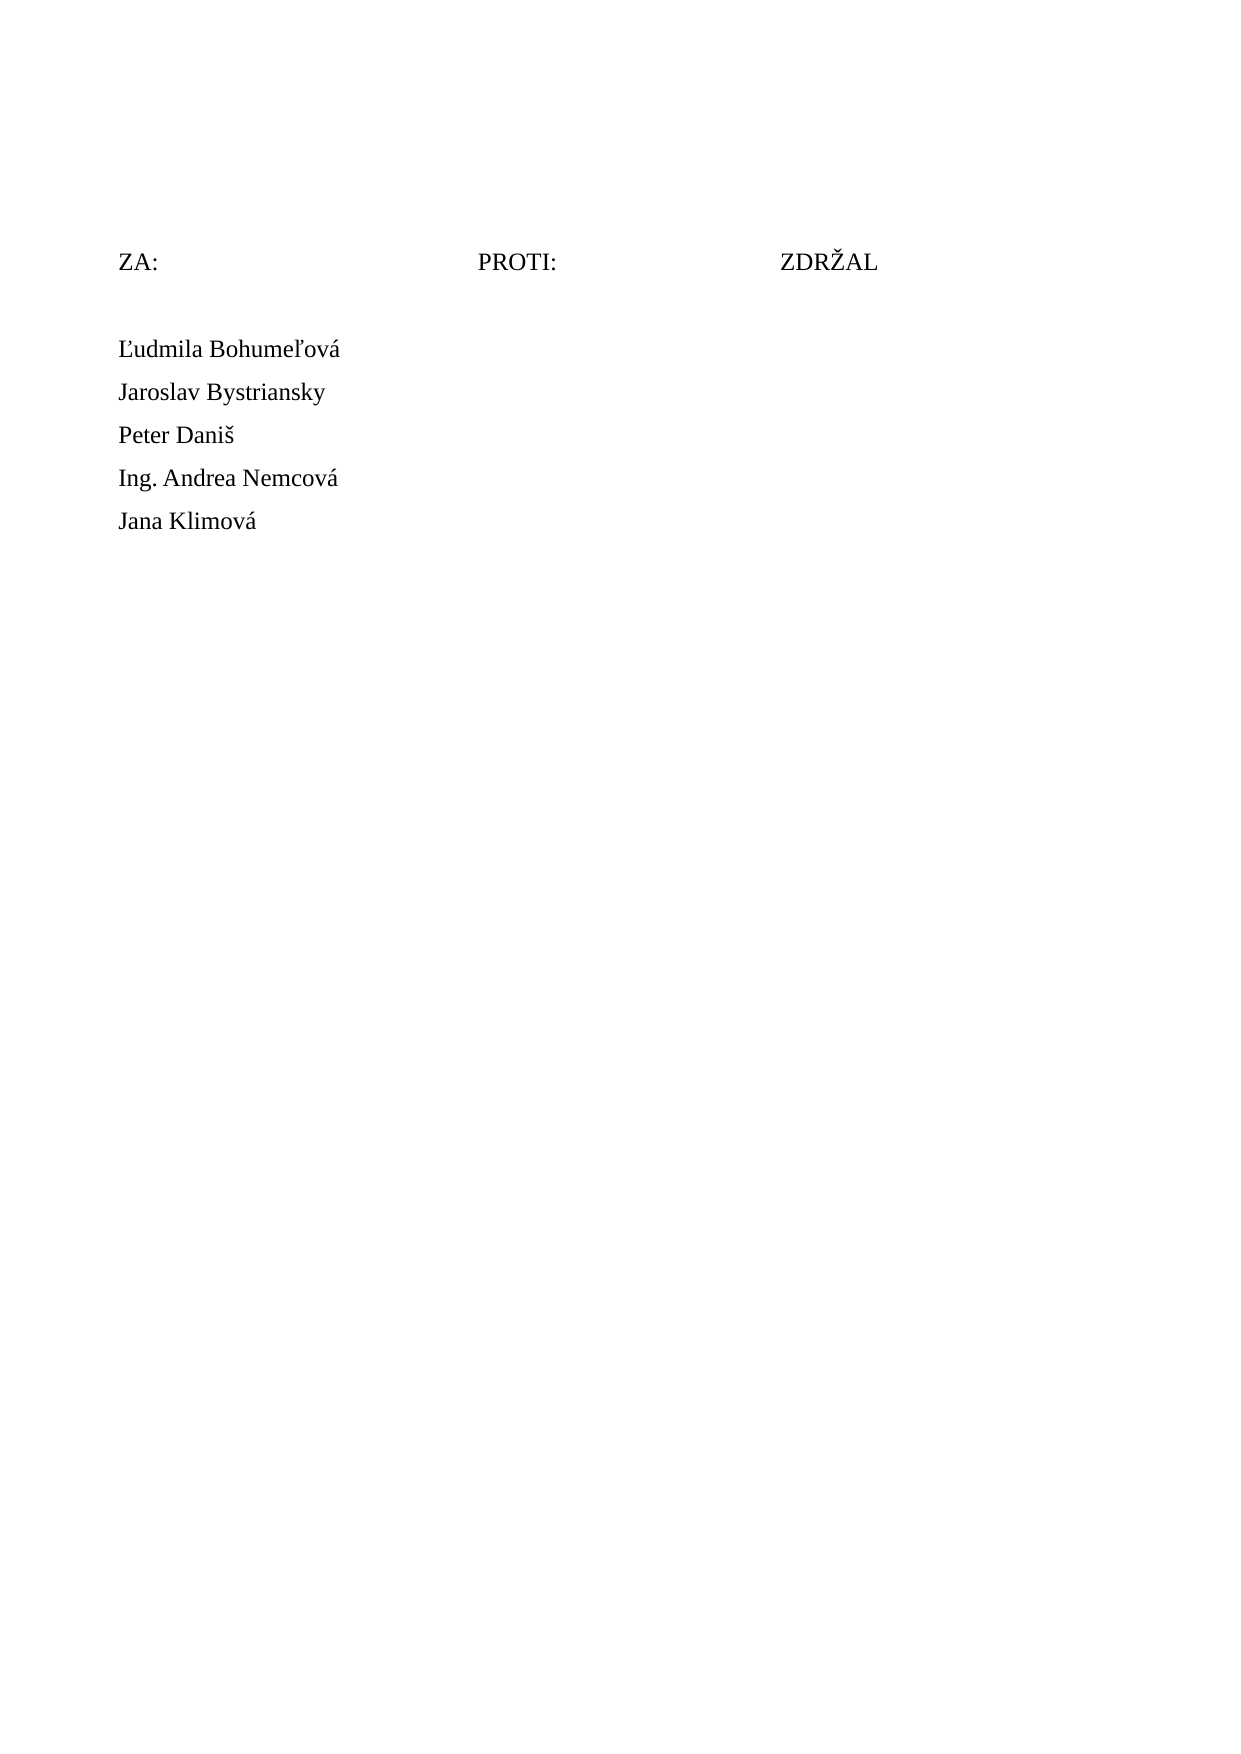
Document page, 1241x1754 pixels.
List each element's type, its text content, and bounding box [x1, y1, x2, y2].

text ZA: PROTI: ZDRŽAL [118, 247, 1122, 276]
text Jaroslav Bystriansky [118, 377, 1122, 406]
text Peter Daniš [118, 420, 1122, 449]
text Jana Klimová [118, 506, 1122, 535]
text Ing. Andrea Nemcová [118, 463, 1122, 492]
text Ľudmila Bohumeľová [118, 334, 1122, 362]
